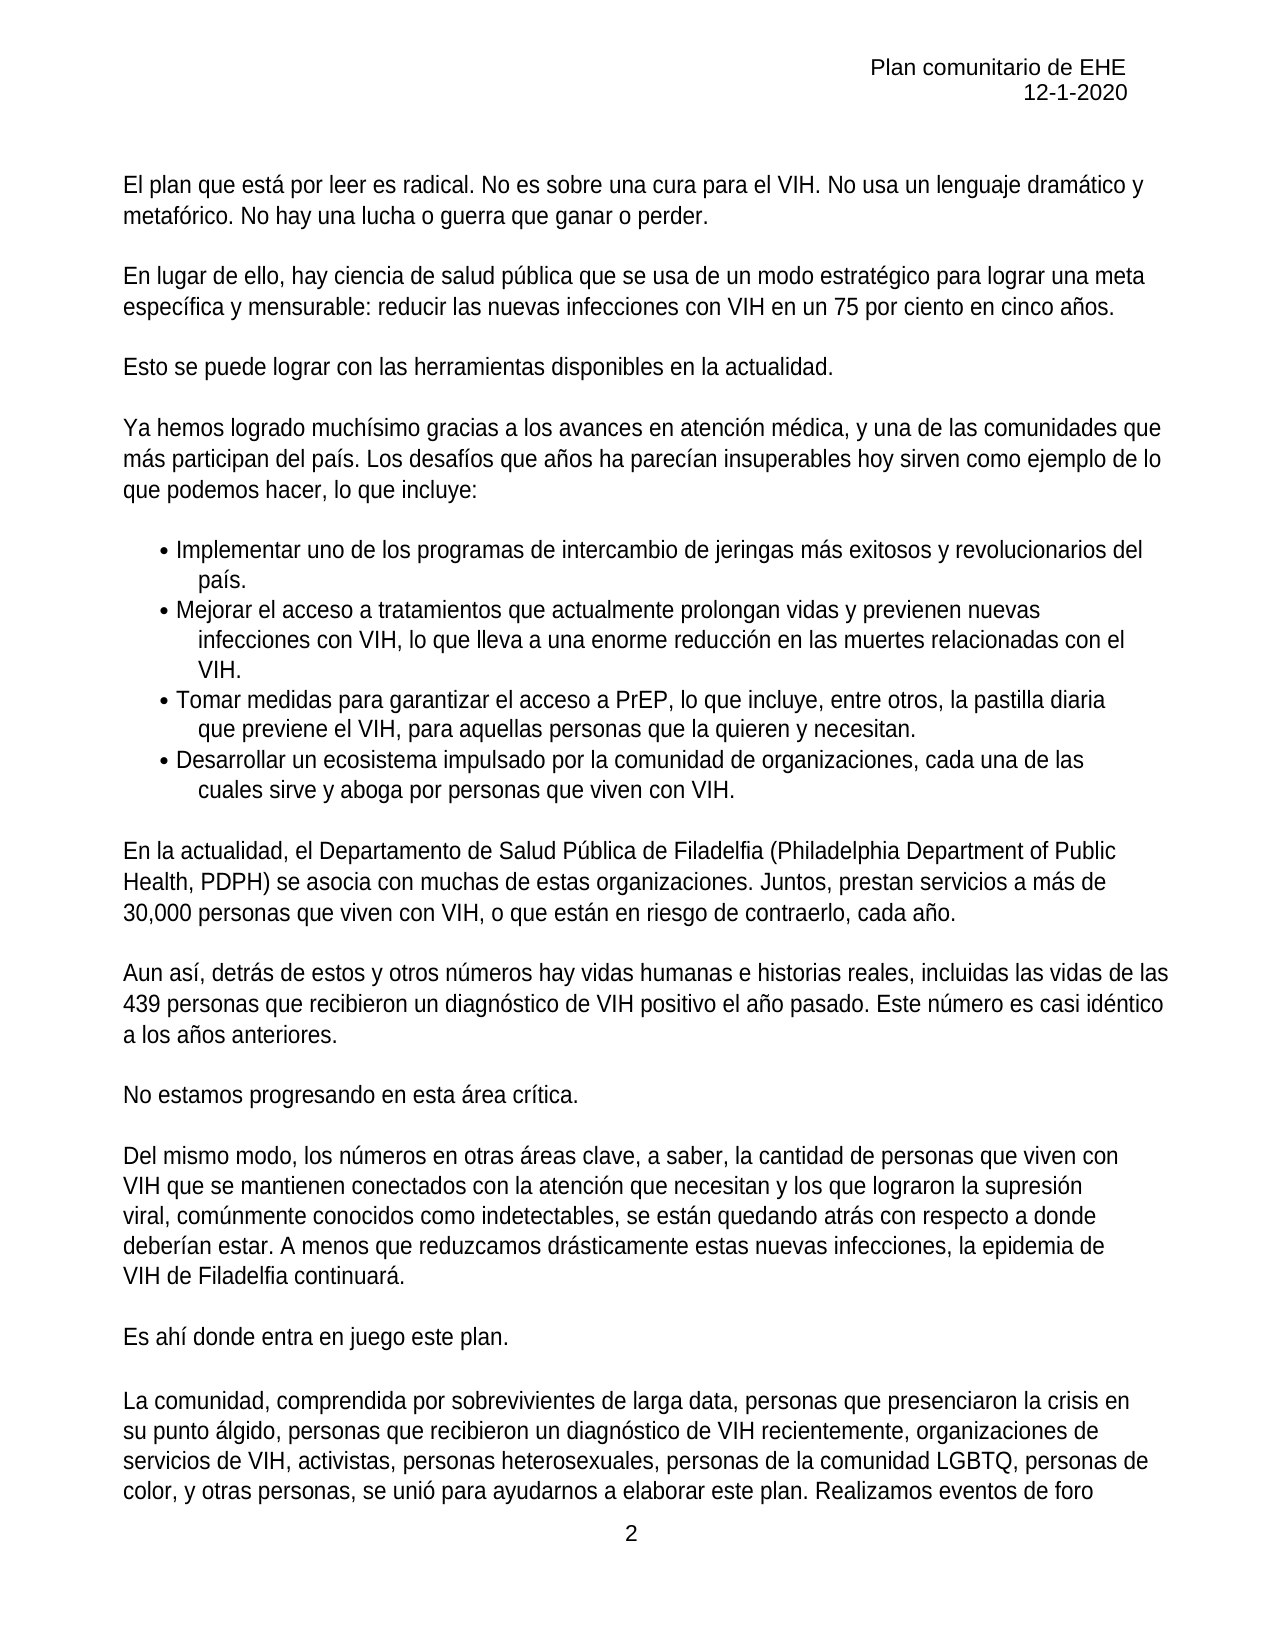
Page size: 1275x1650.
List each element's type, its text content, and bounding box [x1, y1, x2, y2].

list Mejorar el acceso a tratamientos que actualmente prolongan vidas y previenen nuevas infecciones con VIH, lo que lleva a una enorme reducción en las muertes relacionadas con el VIH. [160, 595, 1128, 684]
text Esto se puede lograr con las herramientas disponibles en la actualidad. [123, 352, 1173, 381]
text Aun así, detrás de estos y otros números hay vidas humanas e historias reales, incluidas las vidas de las 439 personas que recibieron un diagnóstico de VIH positivo el año pasado. Este número es casi idéntico a los años anteriores. [123, 958, 1173, 1049]
text Ya hemos logrado muchísimo gracias a los avances en atención médica, y una de las comunidades que más participan del país. Los desafíos que años ha parecían insuperables hoy sirven como ejemplo de lo que podemos hacer, lo que incluye: [123, 413, 1173, 504]
list Tomar medidas para garantizar el acceso a PrEP, lo que incluye, entre otros, la pastilla diaria que previene el VIH, para aquellas personas que la quieren y necesitan. [160, 686, 1131, 743]
text En la actualidad, el Departamento de Salud Pública de Filadelfia (Philadelphia Department of Public Health, PDPH) se asocia con muchas de estas organizaciones. Juntos, prestan servicios a más de 30,000 personas que viven con VIH, o que están en riesgo de contraerlo, cada año. [123, 836, 1137, 927]
text No estamos progresando en esta área crítica. [123, 1080, 1173, 1109]
text En lugar de ello, hay ciencia de salud pública que se usa de un modo estratégico para lograr una meta específica y mensurable: reducir las nuevas infecciones con VIH en un 75 por ciento en cinco años. [123, 261, 1173, 321]
text El plan que está por leer es radical. No es sobre una cura para el VIH. No usa un lenguaje dramático y metafórico. No hay una lucha o guerra que ganar o perder. [123, 170, 1151, 230]
text Es ahí donde entra en juego este plan. [123, 1321, 1137, 1350]
list Implementar uno de los programas de intercambio de jeringas más exitosos y revolucionarios del país. [160, 535, 1152, 594]
list Desarrollar un ecosistema impulsado por la comunidad de organizaciones, cada una de las cuales sirve y aboga por personas que viven con VIH. [160, 745, 1085, 804]
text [123, 1386, 1159, 1505]
text Del mismo modo, los números en otras áreas clave, a saber, la cantidad de personas que viven con VIH que se mantienen conectados con la atención que necesitan y los que lograron la supresión viral, comúnmente conocidos como indetectables, se están quedando atrás con respecto a donde deberían estar. A menos que reduzcamos drásticamente estas nuevas infecciones, la epidemia de VIH de Filadelfia continuará. [123, 1141, 1137, 1290]
